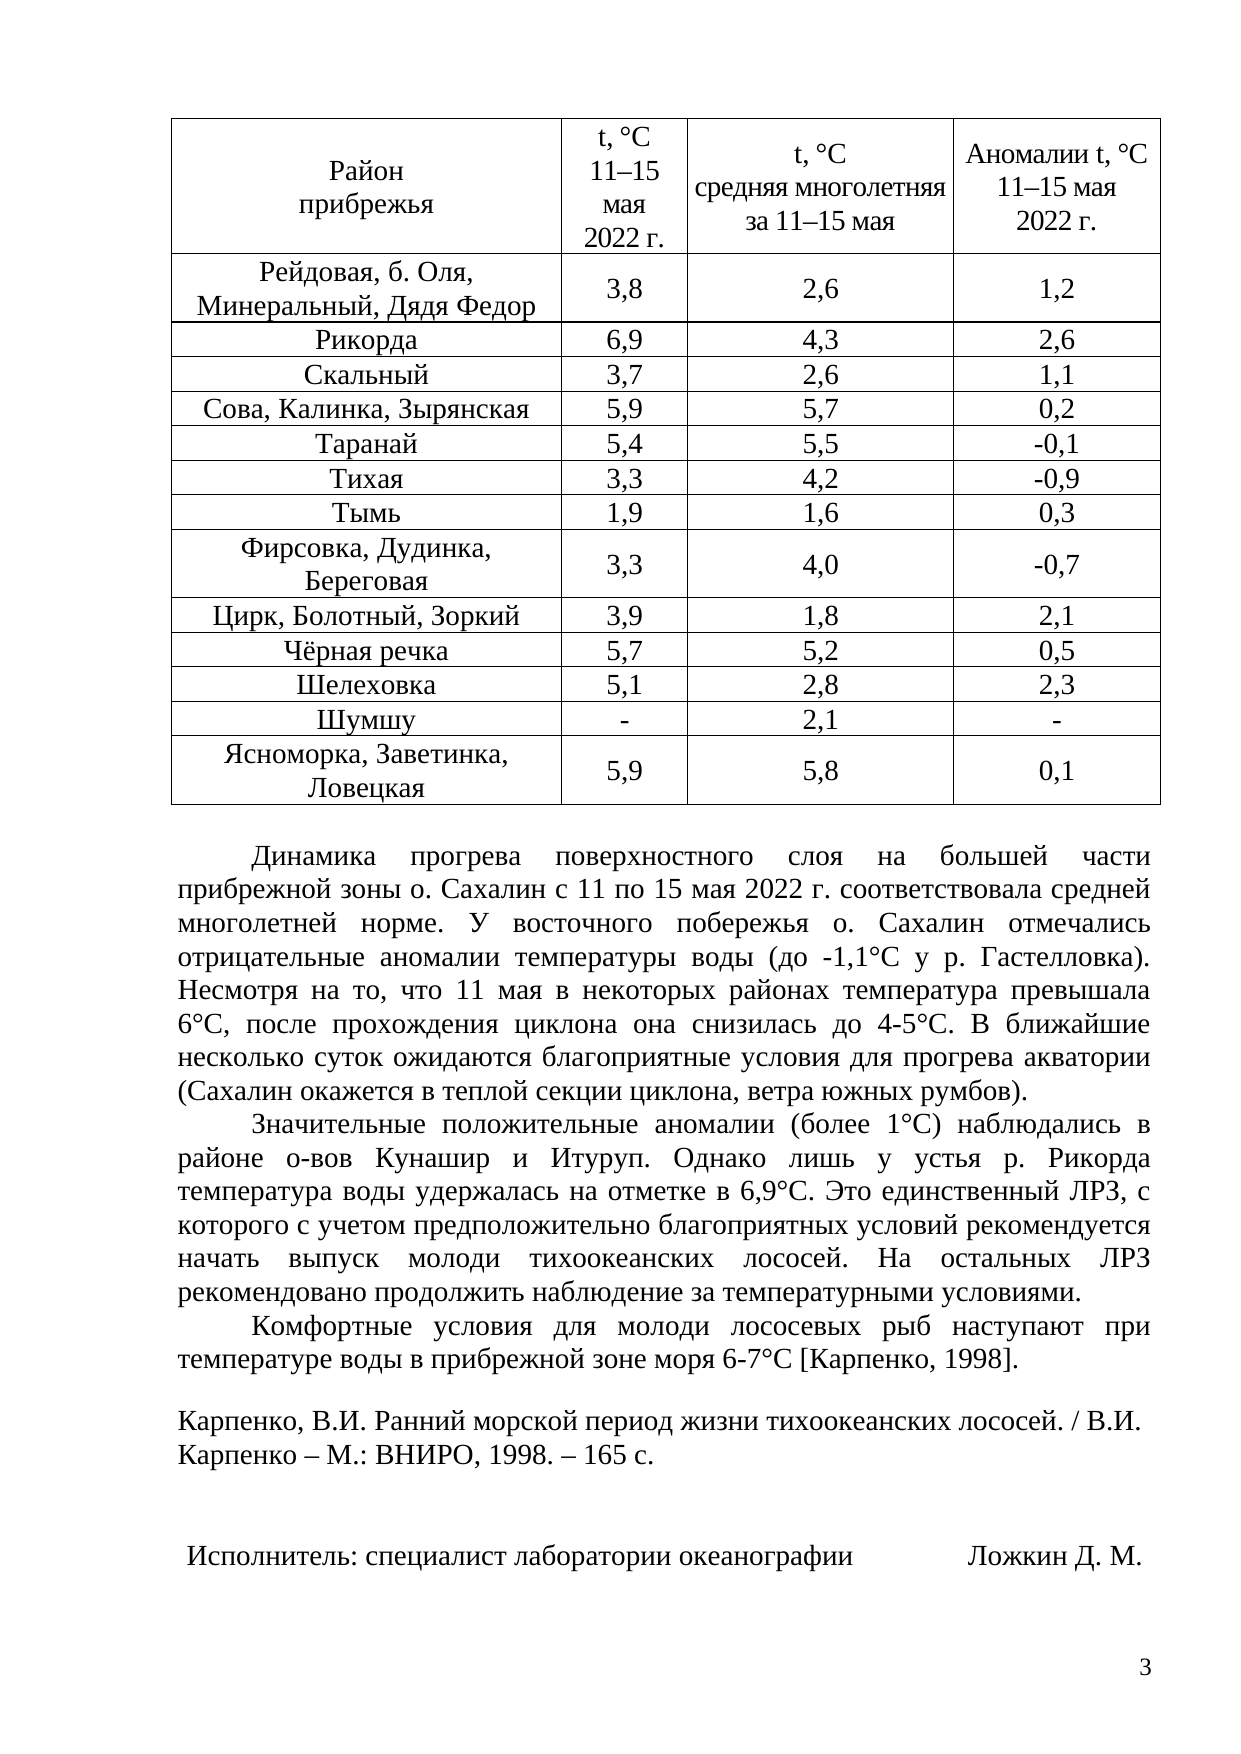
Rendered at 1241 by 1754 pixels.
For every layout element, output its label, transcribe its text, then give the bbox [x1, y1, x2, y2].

table_cell Шелеховка [172, 667, 561, 701]
table_cell 2,1 [954, 598, 1160, 632]
table_cell 2,6 [688, 357, 953, 391]
table_cell - [954, 702, 1160, 735]
table_cell 5,1 [562, 667, 687, 701]
table_cell - [562, 702, 687, 735]
table_cell 5,9 [562, 736, 687, 803]
table_cell -0,1 [954, 426, 1160, 460]
table_cell 3,8 [562, 254, 687, 321]
table_cell 3,3 [562, 461, 687, 494]
table_cell 0,2 [954, 392, 1160, 425]
table_cell Сова, Калинка, Зырянская [172, 392, 561, 425]
table_header t, °C средняя многолетняя за 11–15 мая [688, 119, 953, 253]
table_cell Чёрная речка [172, 633, 561, 666]
text Динамика прогрева поверхностного слоя на большей части прибрежной зоны о. Сахалин с 11 по 15 мая 2022 г. соответствовала средней многолетней норме. У восточного побережья о. Сахалин отмечались отрицательные аномалии температуры воды (до -1,1°C у р. Гастелловка). Несмотря на то, что 11 мая в некоторых районах температура превышала 6°C, после прохождения циклона она снизилась до 4-5°C. В ближайшие несколько суток ожидаются благоприятные условия для прогрева акватории (Сахалин окажется в теплой секции циклона, ветра южных румбов). [177, 838, 1152, 1106]
table_cell Фирсовка, Дудинка, Береговая [172, 530, 561, 597]
table_cell 2,6 [688, 254, 953, 321]
table_cell 3,9 [562, 598, 687, 632]
table_cell 4,3 [688, 323, 953, 356]
table_cell Таранай [172, 426, 561, 460]
table_cell Тымь [172, 495, 561, 529]
table_cell -0,7 [954, 530, 1160, 597]
table_header t, °C 11–15 мая 2022 г. [562, 119, 687, 253]
text Исполнитель: специалист лаборатории океанографии Ложкин Д. М. [177, 1538, 1152, 1571]
table_cell -0,9 [954, 461, 1160, 494]
text Комфортные условия для молоди лососевых рыб наступают при температуре воды в прибрежной зоне моря 6-7°C [Карпенко, 1998]. [177, 1308, 1152, 1375]
table_cell Рикорда [172, 323, 561, 356]
table_cell 5,7 [562, 633, 687, 666]
table_cell 2,8 [688, 667, 953, 701]
table_cell 5,5 [688, 426, 953, 460]
table_cell 5,9 [562, 392, 687, 425]
table_cell Скальный [172, 357, 561, 391]
table_cell 0,1 [954, 736, 1160, 803]
table_cell 0,5 [954, 633, 1160, 666]
table_cell 5,2 [688, 633, 953, 666]
table_cell Цирк, Болотный, Зоркий [172, 598, 561, 632]
table_header Район прибрежья [172, 119, 561, 253]
table_cell 1,8 [688, 598, 953, 632]
table_cell 4,2 [688, 461, 953, 494]
table_cell Ясноморка, Заветинка, Ловецкая [172, 736, 561, 803]
table_cell 3,7 [562, 357, 687, 391]
table_cell 5,7 [688, 392, 953, 425]
table_cell Шумшу [172, 702, 561, 735]
table_cell 2,6 [954, 323, 1160, 356]
table_header Аномалии t, °C 11–15 мая 2022 г. [954, 119, 1160, 253]
table_cell 1,1 [954, 357, 1160, 391]
table_cell Тихая [172, 461, 561, 494]
table_cell 3,3 [562, 530, 687, 597]
table_cell Рейдовая, б. Оля, Минеральный, Дядя Федор [172, 254, 561, 321]
table_cell 5,8 [688, 736, 953, 803]
table_cell 0,3 [954, 495, 1160, 529]
table_cell 5,4 [562, 426, 687, 460]
table_cell 2,1 [688, 702, 953, 735]
table_cell 1,6 [688, 495, 953, 529]
text Карпенко, В.И. Ранний морской период жизни тихоокеанских лососей. / В.И. Карпенко – М.: ВНИРО, 1998. – 165 с. [177, 1403, 1152, 1471]
table_cell 6,9 [562, 323, 687, 356]
table_cell 1,2 [954, 254, 1160, 321]
table_cell 1,9 [562, 495, 687, 529]
table_cell 4,0 [688, 530, 953, 597]
text Значительные положительные аномалии (более 1°C) наблюдались в районе о-вов Кунашир и Итуруп. Однако лишь у устья р. Рикорда температура воды удержалась на отметке в 6,9°C. Это единственный ЛРЗ, с которого с учетом предположительно благоприятных условий рекомендуется начать выпуск молоди тихоокеанских лососей. На остальных ЛРЗ рекомендовано продолжить наблюдение за температурными условиями. [177, 1106, 1152, 1308]
table_cell 2,3 [954, 667, 1160, 701]
